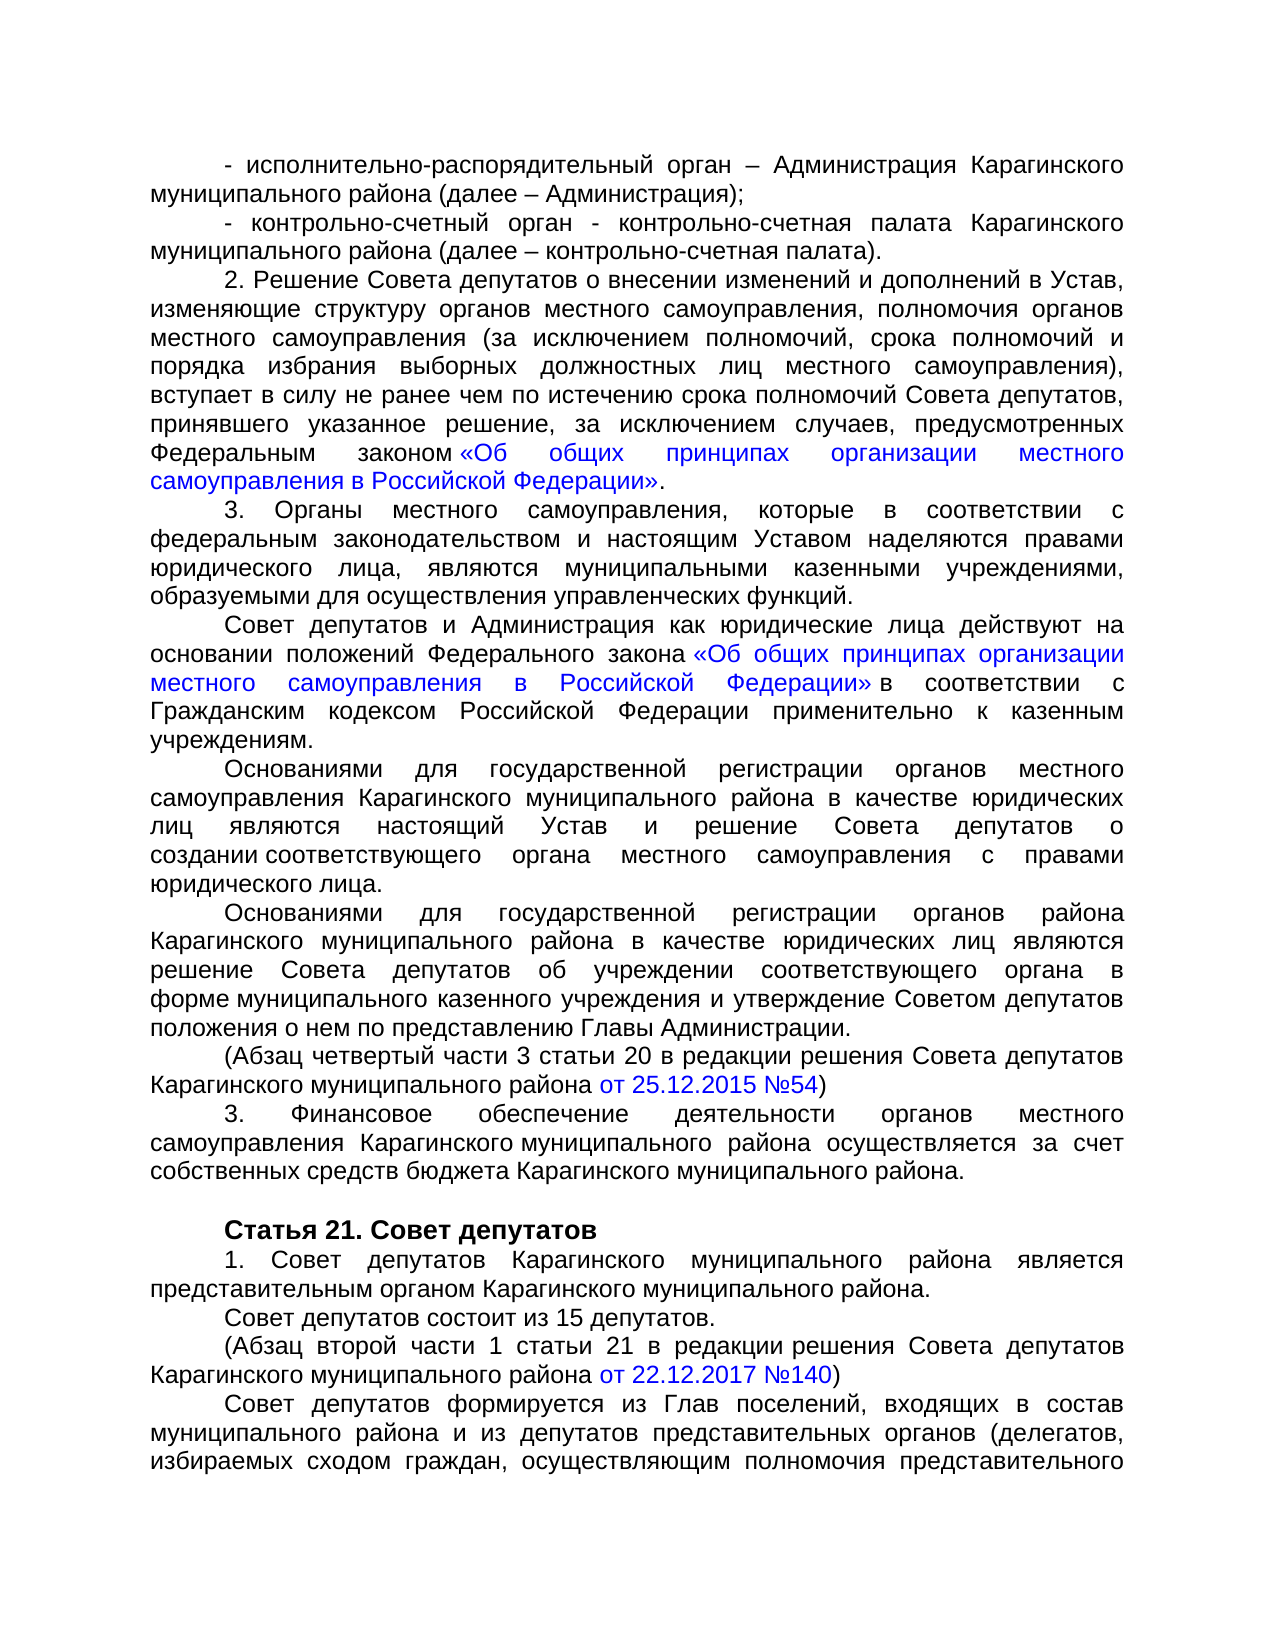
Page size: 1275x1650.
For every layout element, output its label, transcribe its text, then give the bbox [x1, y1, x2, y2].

text 2. Решение Совета депутатов о внесении изменений и дополнений в Устав, изменяющие структуру органов местного самоуправления, полномочия органов местного самоуправления (за исключением полномочий, срока полномочий и порядка избрания выборных должностных лиц местного самоуправления), вступает в силу не ранее чем по истечению срока полномочий Совета депутатов, принявшего указанное решение, за исключением случаев, предусмотренных Федеральным законом «Об общих принципах организации местного самоуправления в Российской Федерации». [150, 265, 1125, 495]
text Основаниями для государственной регистрации органов района Карагинского муниципального района в качестве юридических лиц являются решение Совета депутатов об учреждении соответствующего органа в форме муниципального казенного учреждения и утверждение Советом депутатов положения о нем по представлению Главы Администрации. [150, 897, 1125, 1041]
text (Абзац второй части 1 статьи 21 в редакции решения Совета депутатов Карагинского муниципального района от 22.12.2017 №140) [150, 1331, 1125, 1389]
text - контрольно-счетный орган - контрольно-счетная палата Карагинского муниципального района (далее – контрольно-счетная палата). [150, 207, 1125, 265]
text Основаниями для государственной регистрации органов местного самоуправления Карагинского муниципального района в качестве юридических лиц являются настоящий Устав и решение Совета депутатов о создании соответствующего органа местного самоуправления с правами юридического лица. [150, 754, 1125, 897]
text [150, 1389, 1125, 1475]
text Статья 21. Совет депутатов [150, 1214, 1125, 1245]
text 3. Финансовое обеспечение деятельности органов местного самоуправления Карагинского муниципального района осуществляется за счет собственных средств бюджета Карагинского муниципального района. [150, 1099, 1125, 1185]
text 3. Органы местного самоуправления, которые в соответствии с федеральным законодательством и настоящим Уставом наделяются правами юридического лица, являются муниципальными казенными учреждениями, образуемыми для осуществления управленческих функций. [150, 495, 1125, 610]
text Совет депутатов состоит из 15 депутатов. [150, 1302, 1125, 1331]
text 1. Совет депутатов Карагинского муниципального района является представительным органом Карагинского муниципального района. [150, 1245, 1125, 1302]
text Совет депутатов и Администрация как юридические лица действуют на основании положений Федерального закона «Об общих принципах организации местного самоуправления в Российской Федерации» в соответствии с Гражданским кодексом Российской Федерации применительно к казенным учреждениям. [150, 610, 1125, 754]
text - исполнительно-распорядительный орган – Администрация Карагинского муниципального района (далее – Администрация); [150, 150, 1125, 207]
text (Абзац четвертый части 3 статьи 20 в редакции решения Совета депутатов Карагинского муниципального района от 25.12.2015 №54) [150, 1041, 1125, 1099]
